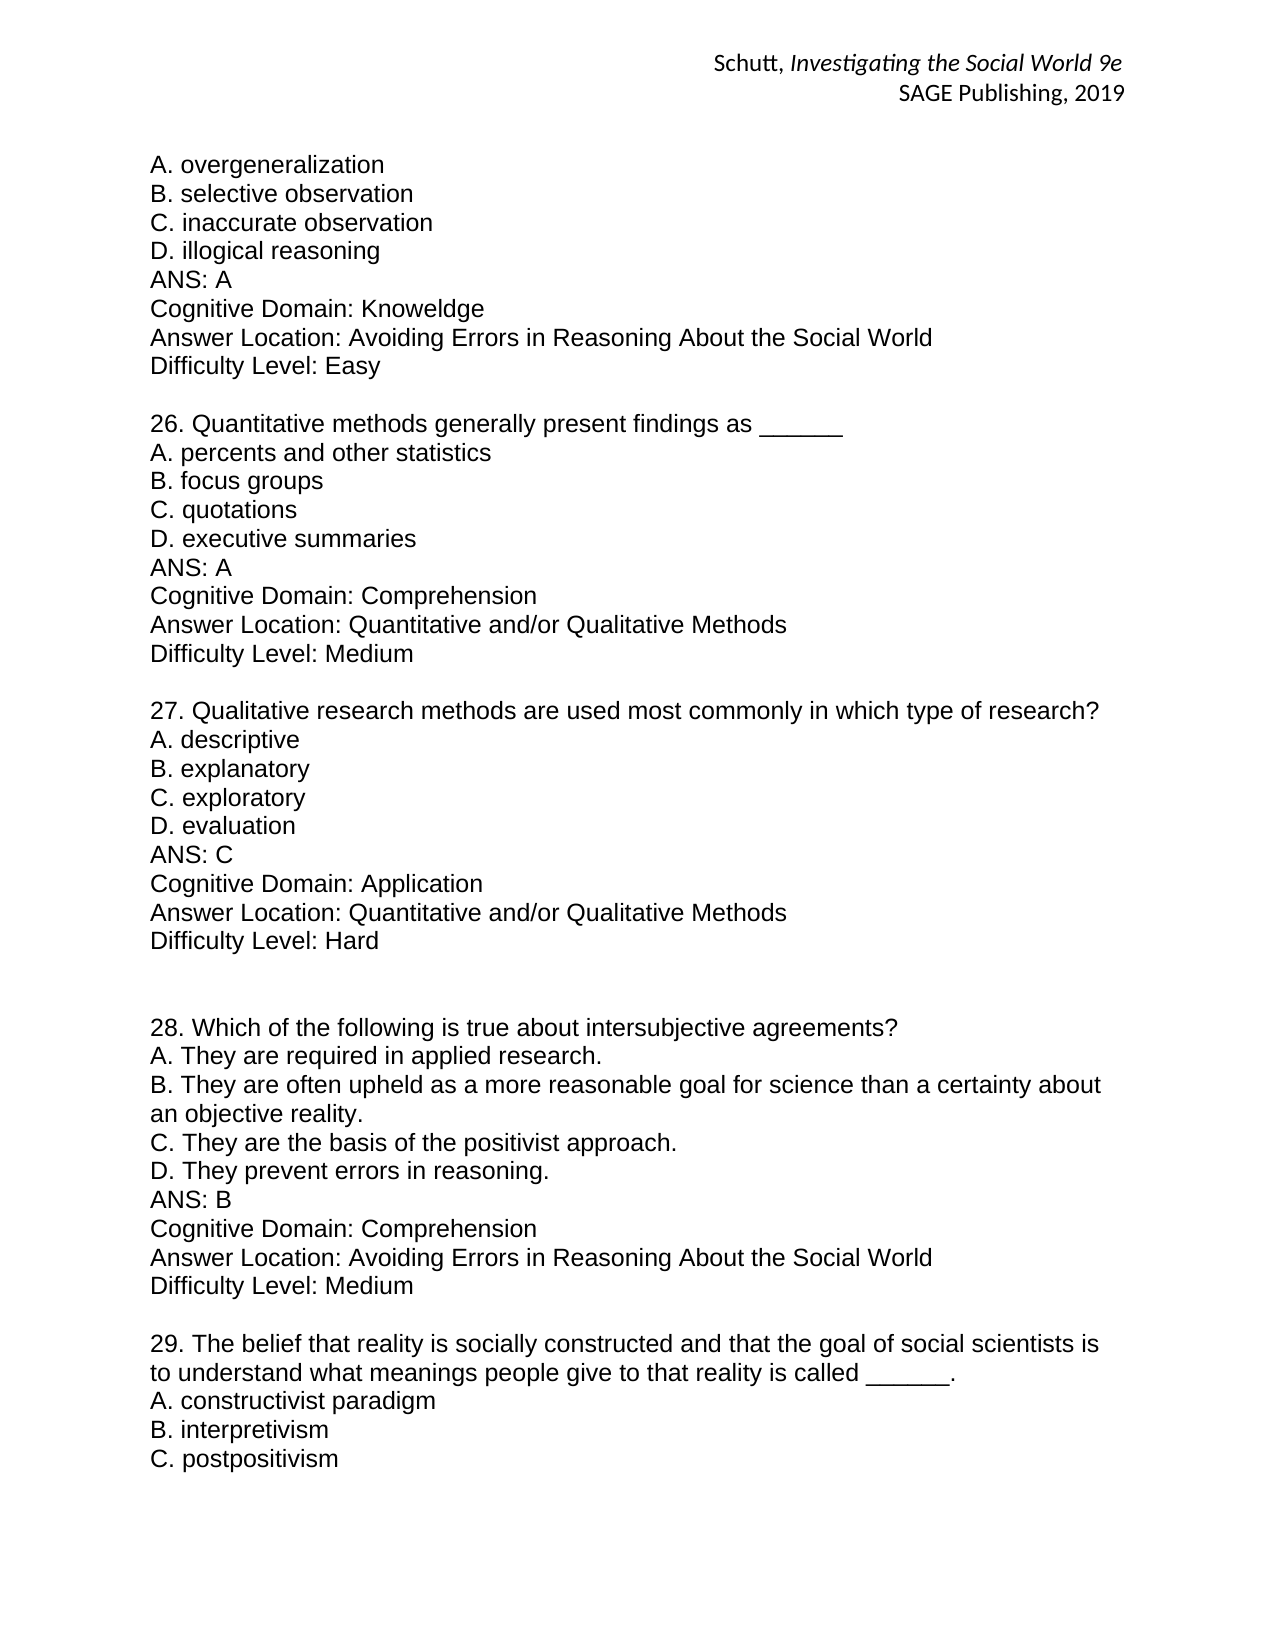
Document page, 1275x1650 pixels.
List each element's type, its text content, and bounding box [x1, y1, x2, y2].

text Cognitive Domain: Knoweldge [150, 294, 1125, 322]
text C. postpositivism [150, 1444, 1125, 1472]
text 29. The belief that reality is socially constructed and that the goal of social scientists is to understand what meanings people give to that reality is called ______. [150, 1329, 1125, 1386]
text A. They are required in applied research. [150, 1041, 1125, 1070]
text B. They are often upheld as a more reasonable goal for science than a certainty about an objective reality. [150, 1070, 1125, 1127]
text C. inaccurate observation [150, 207, 1125, 236]
text A. constructivist paradigm [150, 1386, 1125, 1415]
text 28. Which of the following is true about intersubjective agreements? [150, 1012, 1125, 1041]
text A. overgeneralization [150, 150, 1125, 179]
text Difficulty Level: Medium [150, 639, 1125, 667]
text ANS: A [150, 552, 1125, 581]
text D. They prevent errors in reasoning. [150, 1156, 1125, 1185]
text D. illogical reasoning [150, 236, 1125, 265]
text ANS: B [150, 1185, 1125, 1214]
text B. explanatory [150, 754, 1125, 782]
text Cognitive Domain: Comprehension [150, 581, 1125, 610]
text Answer Location: Quantitative and/or Qualitative Methods [150, 897, 1125, 926]
text C. exploratory [150, 782, 1125, 811]
text Cognitive Domain: Application [150, 869, 1125, 897]
text B. interpretivism [150, 1415, 1125, 1444]
text Cognitive Domain: Comprehension [150, 1214, 1125, 1242]
text Difficulty Level: Hard [150, 926, 1125, 955]
text ANS: A [150, 265, 1125, 294]
text Difficulty Level: Medium [150, 1271, 1125, 1300]
text B. selective observation [150, 179, 1125, 207]
text Difficulty Level: Easy [150, 351, 1125, 380]
text A. descriptive [150, 725, 1125, 754]
text C. quotations [150, 495, 1125, 524]
text 27. Qualitative research methods are used most commonly in which type of research? [150, 696, 1125, 725]
text Answer Location: Avoiding Errors in Reasoning About the Social World [150, 322, 1125, 351]
text Answer Location: Quantitative and/or Qualitative Methods [150, 610, 1125, 639]
text 26. Quantitative methods generally present findings as ______ [150, 409, 1125, 437]
text D. executive summaries [150, 524, 1125, 552]
text A. percents and other statistics [150, 437, 1125, 466]
text C. They are the basis of the positivist approach. [150, 1127, 1125, 1156]
text B. focus groups [150, 466, 1125, 495]
text D. evaluation [150, 811, 1125, 840]
text Answer Location: Avoiding Errors in Reasoning About the Social World [150, 1242, 1125, 1271]
text ANS: C [150, 840, 1125, 869]
